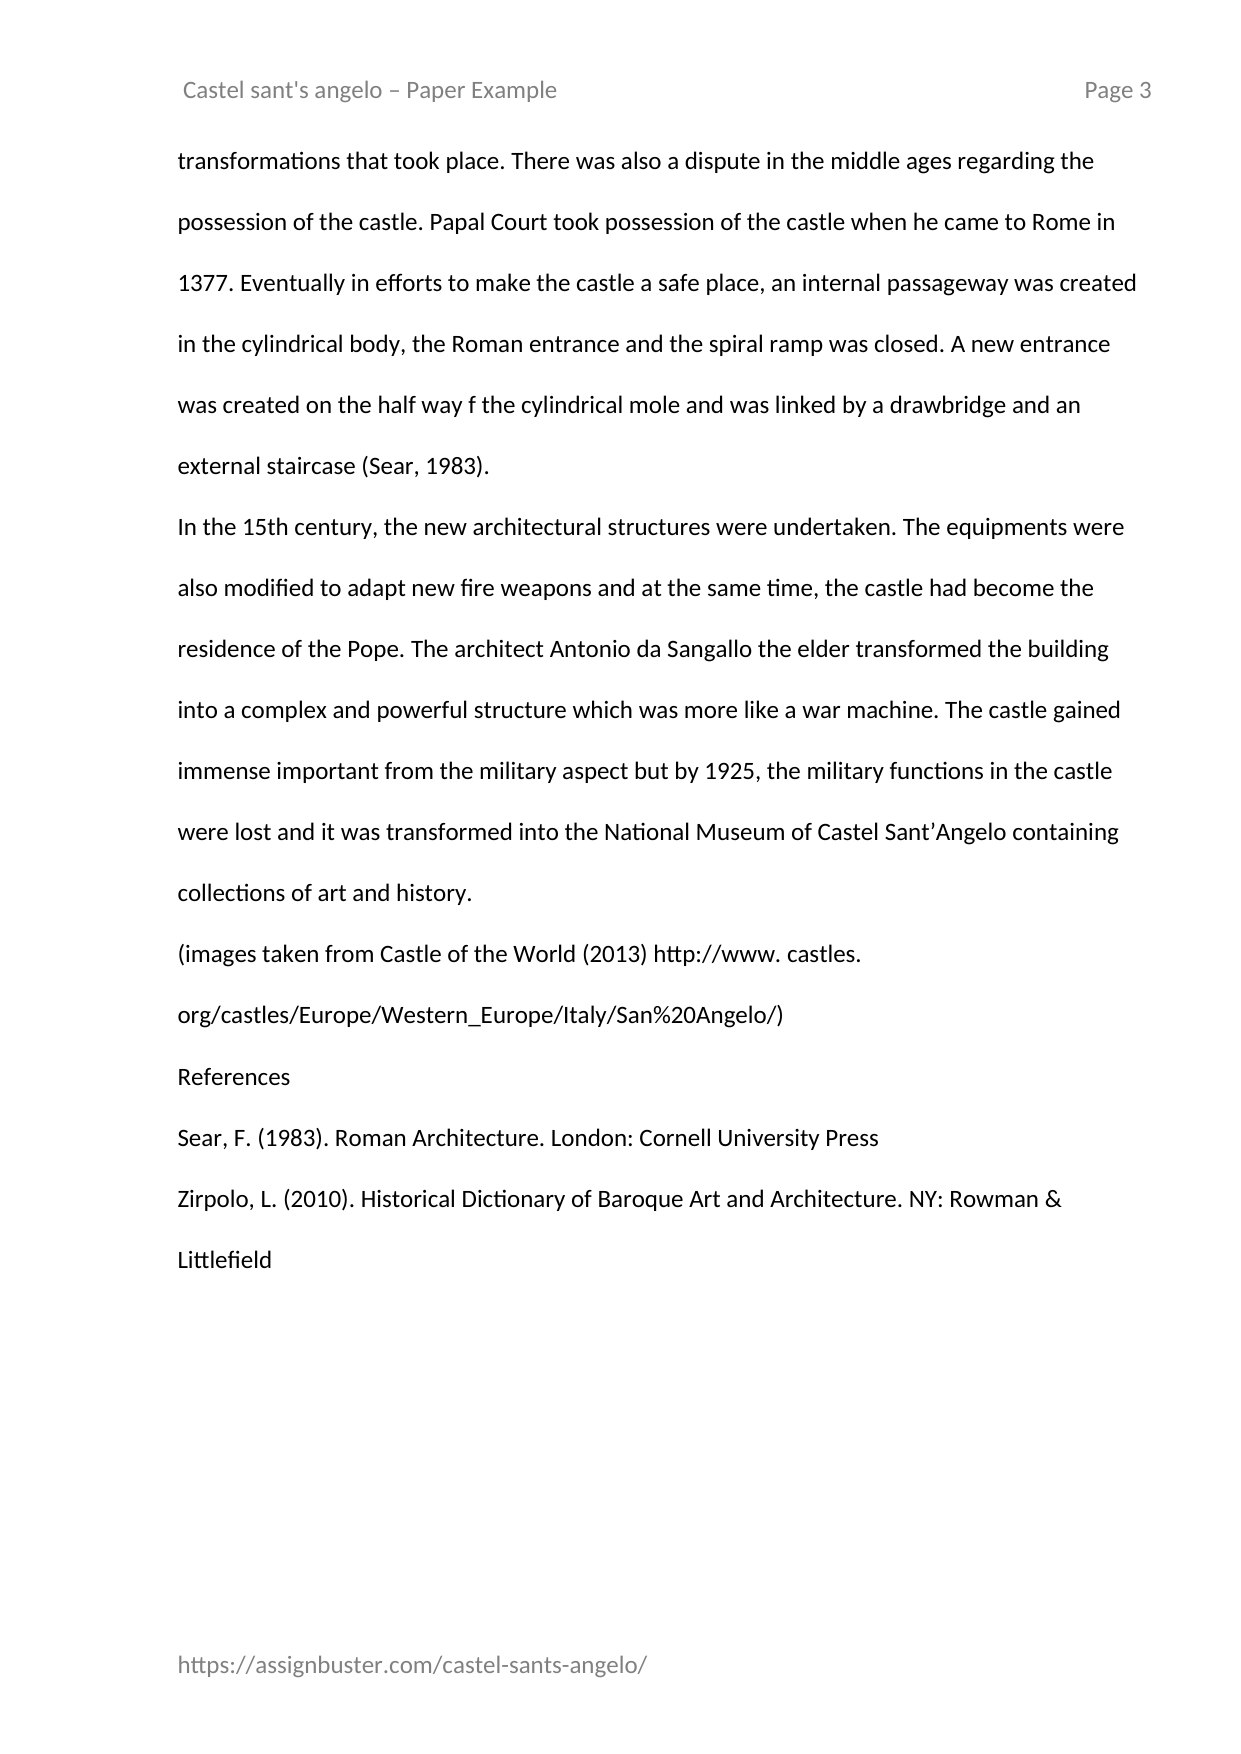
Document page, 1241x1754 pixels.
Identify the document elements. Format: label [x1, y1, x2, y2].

text [177, 145, 1152, 1274]
